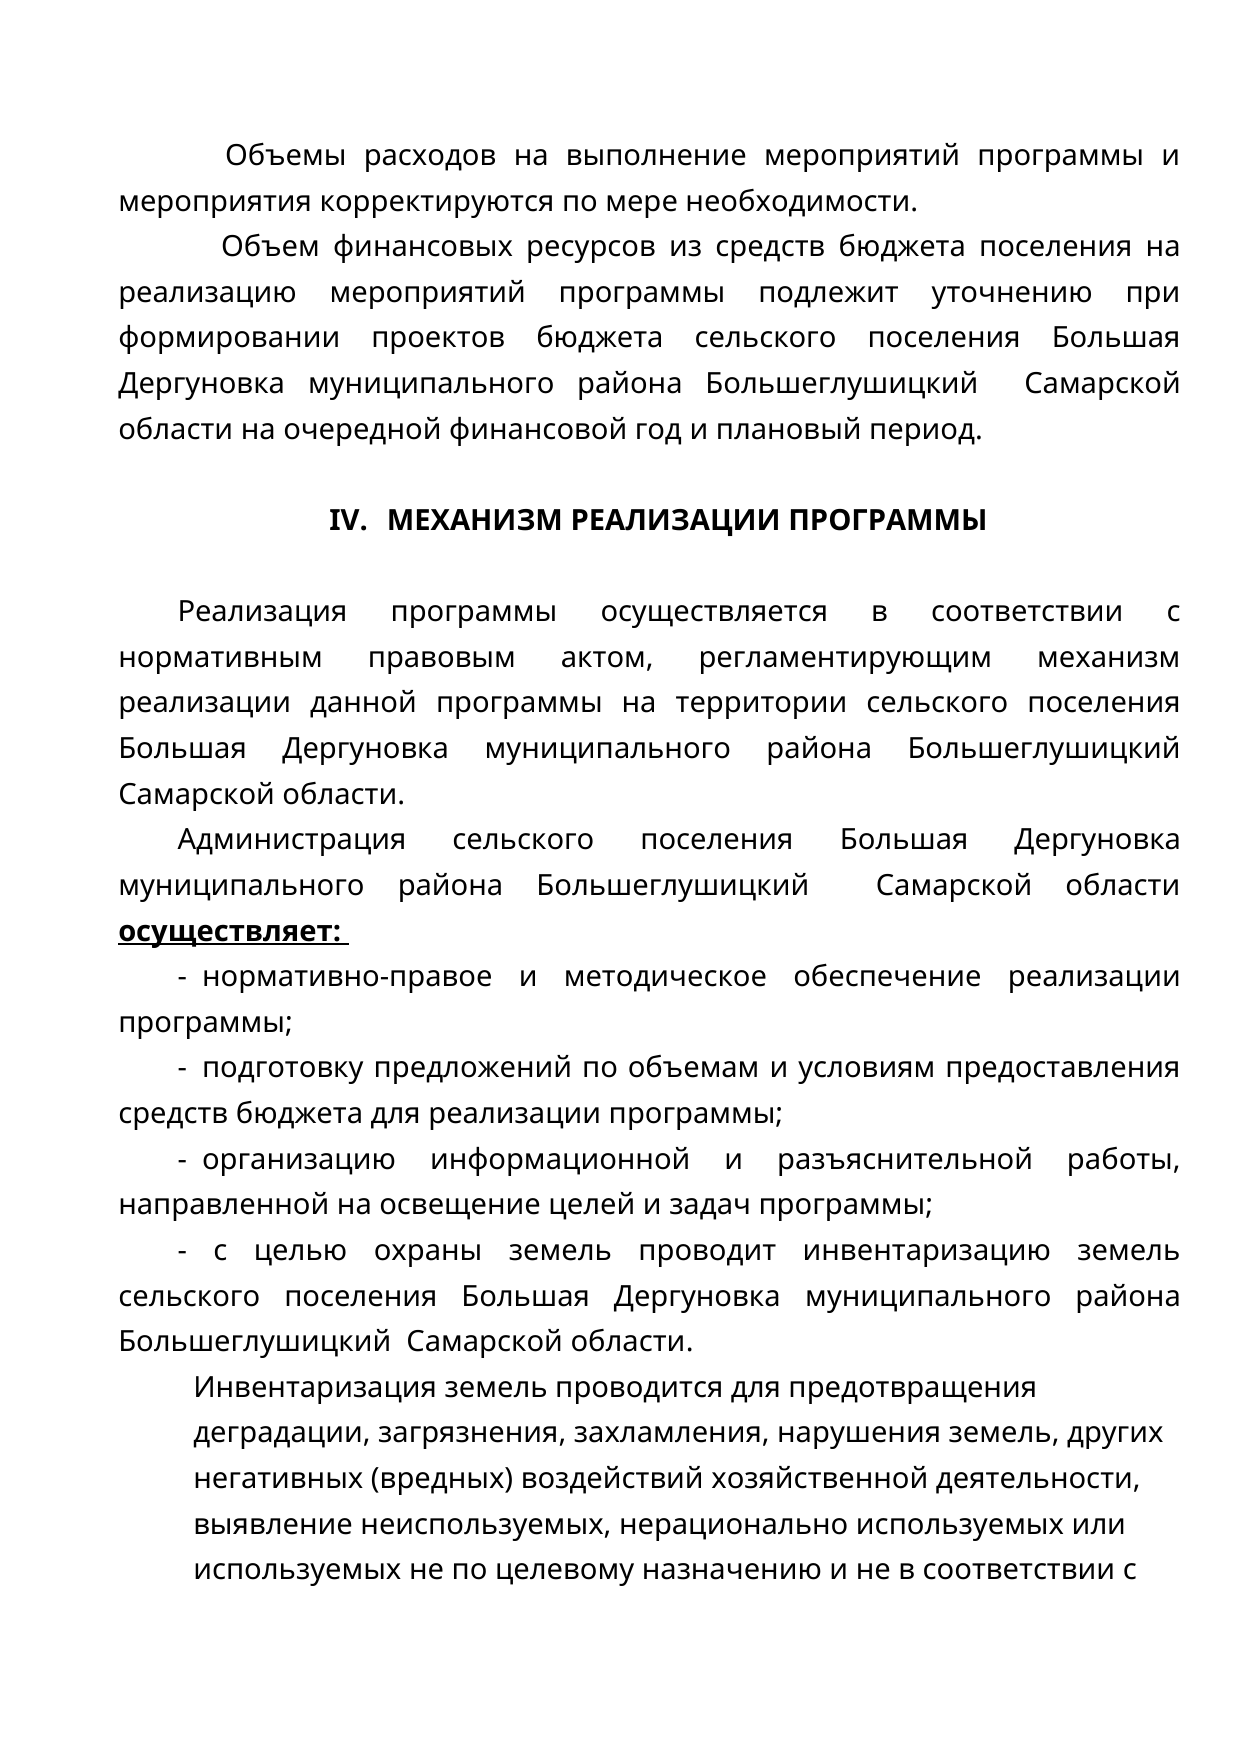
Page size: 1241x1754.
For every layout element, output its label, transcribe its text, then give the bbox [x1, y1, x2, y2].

text - нормативно-правое и методическое обеспечение реализации программы; [118, 956, 1181, 1041]
text - подготовку предложений по объемам и условиям предоставления средств бюджета для реализации программы; [118, 1047, 1181, 1132]
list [193, 1366, 1181, 1588]
text - организацию информационной и разъяснительной работы, направленной на освещение целей и задач программы; [118, 1138, 1181, 1223]
text Объем финансовых ресурсов из средств бюджета поселения на реализацию мероприятий программы подлежит уточнению при формировании проектов бюджета сельского поселения Большая Дергуновка муниципального района Большеглушицкий Самарской области на очередной финансовой год и плановый период. [118, 226, 1181, 448]
text Реализация программы осуществляется в соответствии с нормативным правовым актом, регламентирующим механизм реализации данной программы на территории сельского поселения Большая Дергуновка муниципального района Большеглушицкий Самарской области. [118, 591, 1181, 813]
text - с целью охраны земель проводит инвентаризацию земель сельского поселения Большая Дергуновка муниципального района Большеглушицкий Самарской области. [118, 1229, 1181, 1360]
text Объемы расходов на выполнение мероприятий программы и мероприятия корректируются по мере необходимости. [118, 134, 1181, 219]
list МЕХАНИЗМ РЕАЛИЗАЦИИ ПРОГРАММЫ [174, 499, 1181, 539]
text Администрация сельского поселения Большая Дергуновка муниципального района Большеглушицкий Самарской области осуществляет: [118, 819, 1181, 949]
